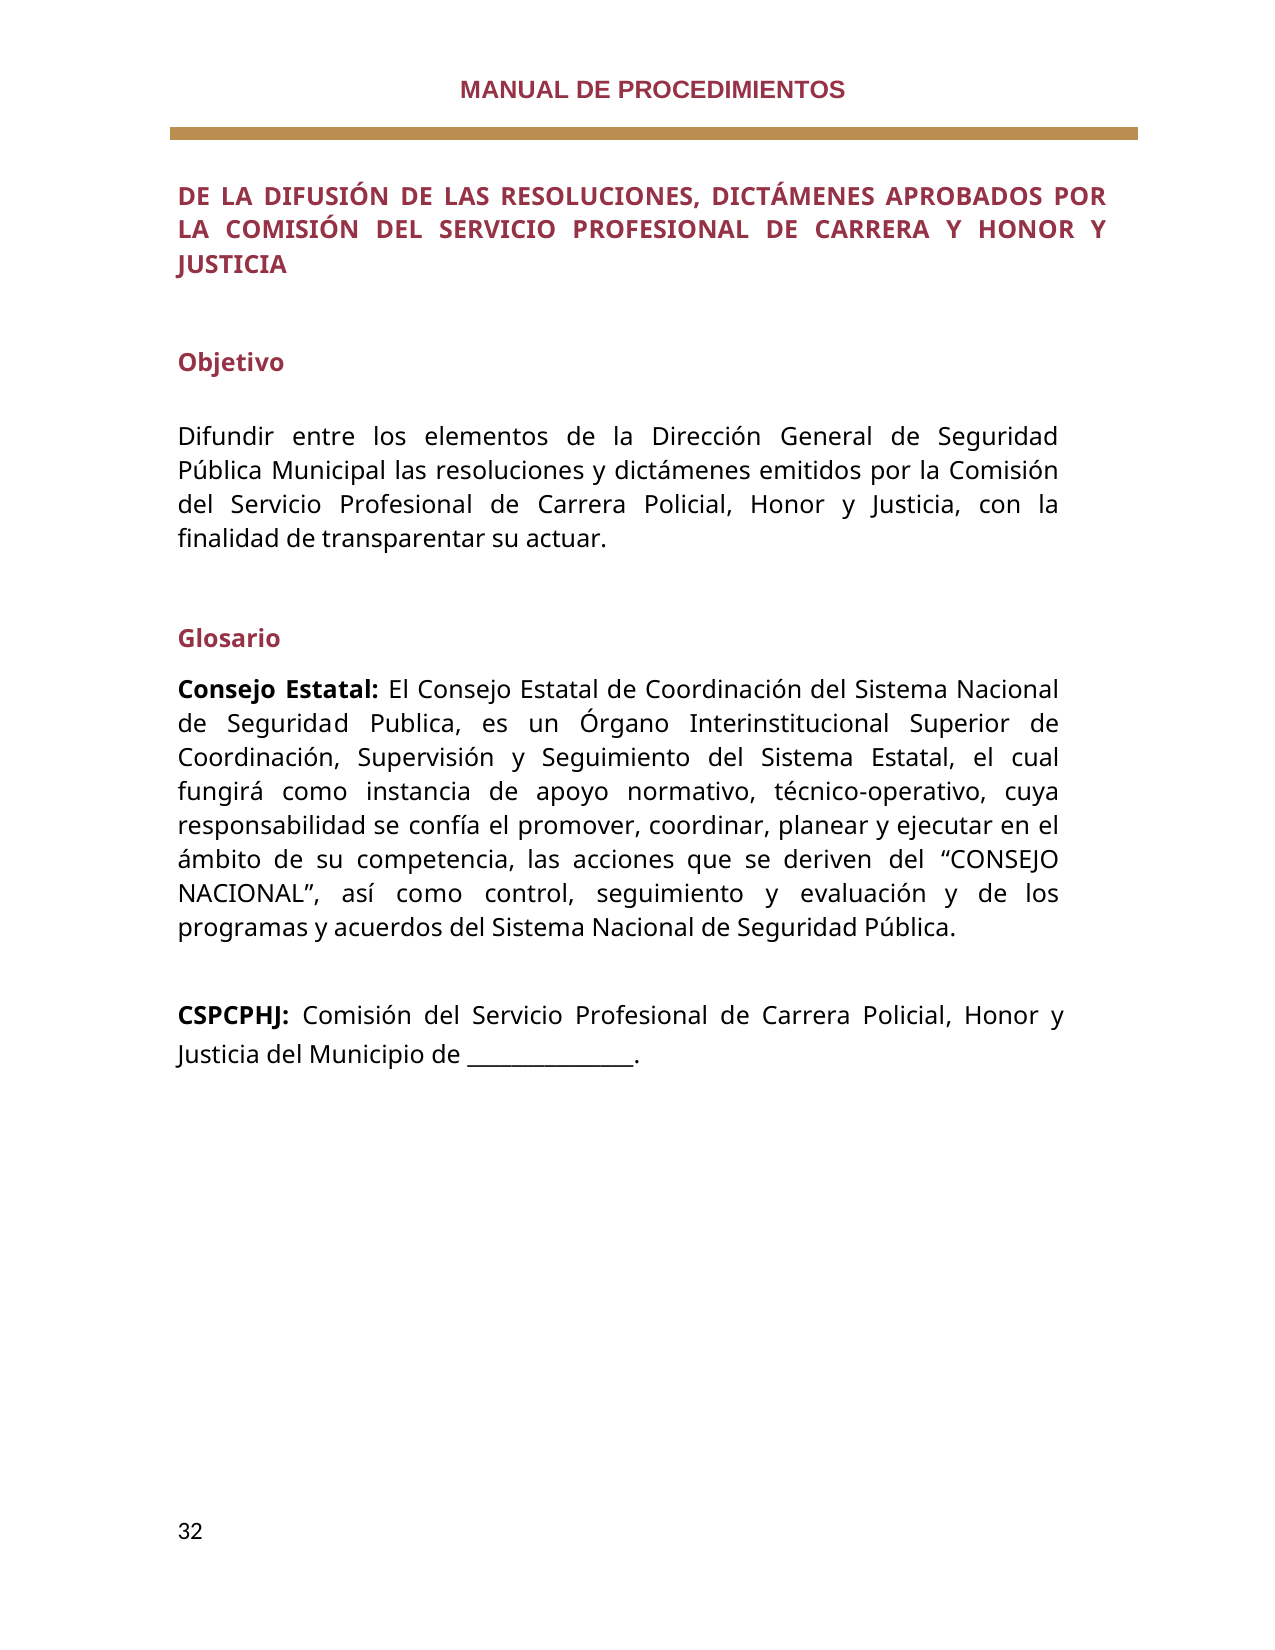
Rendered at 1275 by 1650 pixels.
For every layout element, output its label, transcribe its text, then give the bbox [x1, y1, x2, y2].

text Consejo Estatal: El Consejo Estatal de Coordinación del Sistema Nacional de Seguridad Publica, es un Órgano Interinstitucional Superior de Coordinación, Supervisión y Seguimiento del Sistema Estatal, el cual fungirá como instancia de apoyo normativo, técnico-operativo, cuya responsabilidad se confía el promover, coordinar, planear y ejecutar en el ámbito de su competencia, las acciones que se deriven del “CONSEJO NACIONAL”, así como control, seguimiento y evaluación y de los programas y acuerdos del Sistema Nacional de Seguridad Pública. [177, 672, 1059, 944]
text Objetivo [177, 344, 1059, 378]
text Glosario [177, 621, 1093, 655]
text DE LA DIFUSIÓN DE LAS RESOLUCIONES, DICTÁMENES APROBADOS POR LA COMISIÓN DEL SERVICIO PROFESIONAL DE CARRERA Y HONOR Y JUSTICIA [177, 178, 1107, 280]
text CSPCPHJ: Comisión del Servicio Profesional de Carrera Policial, Honor y Justicia del Municipio de _______________. [177, 998, 1064, 1071]
text Difundir entre los elementos de la Dirección General de Seguridad Pública Municipal las resoluciones y dictámenes emitidos por la Comisión del Servicio Profesional de Carrera Policial, Honor y Justicia, con la finalidad de transparentar su actuar. [177, 418, 1059, 555]
